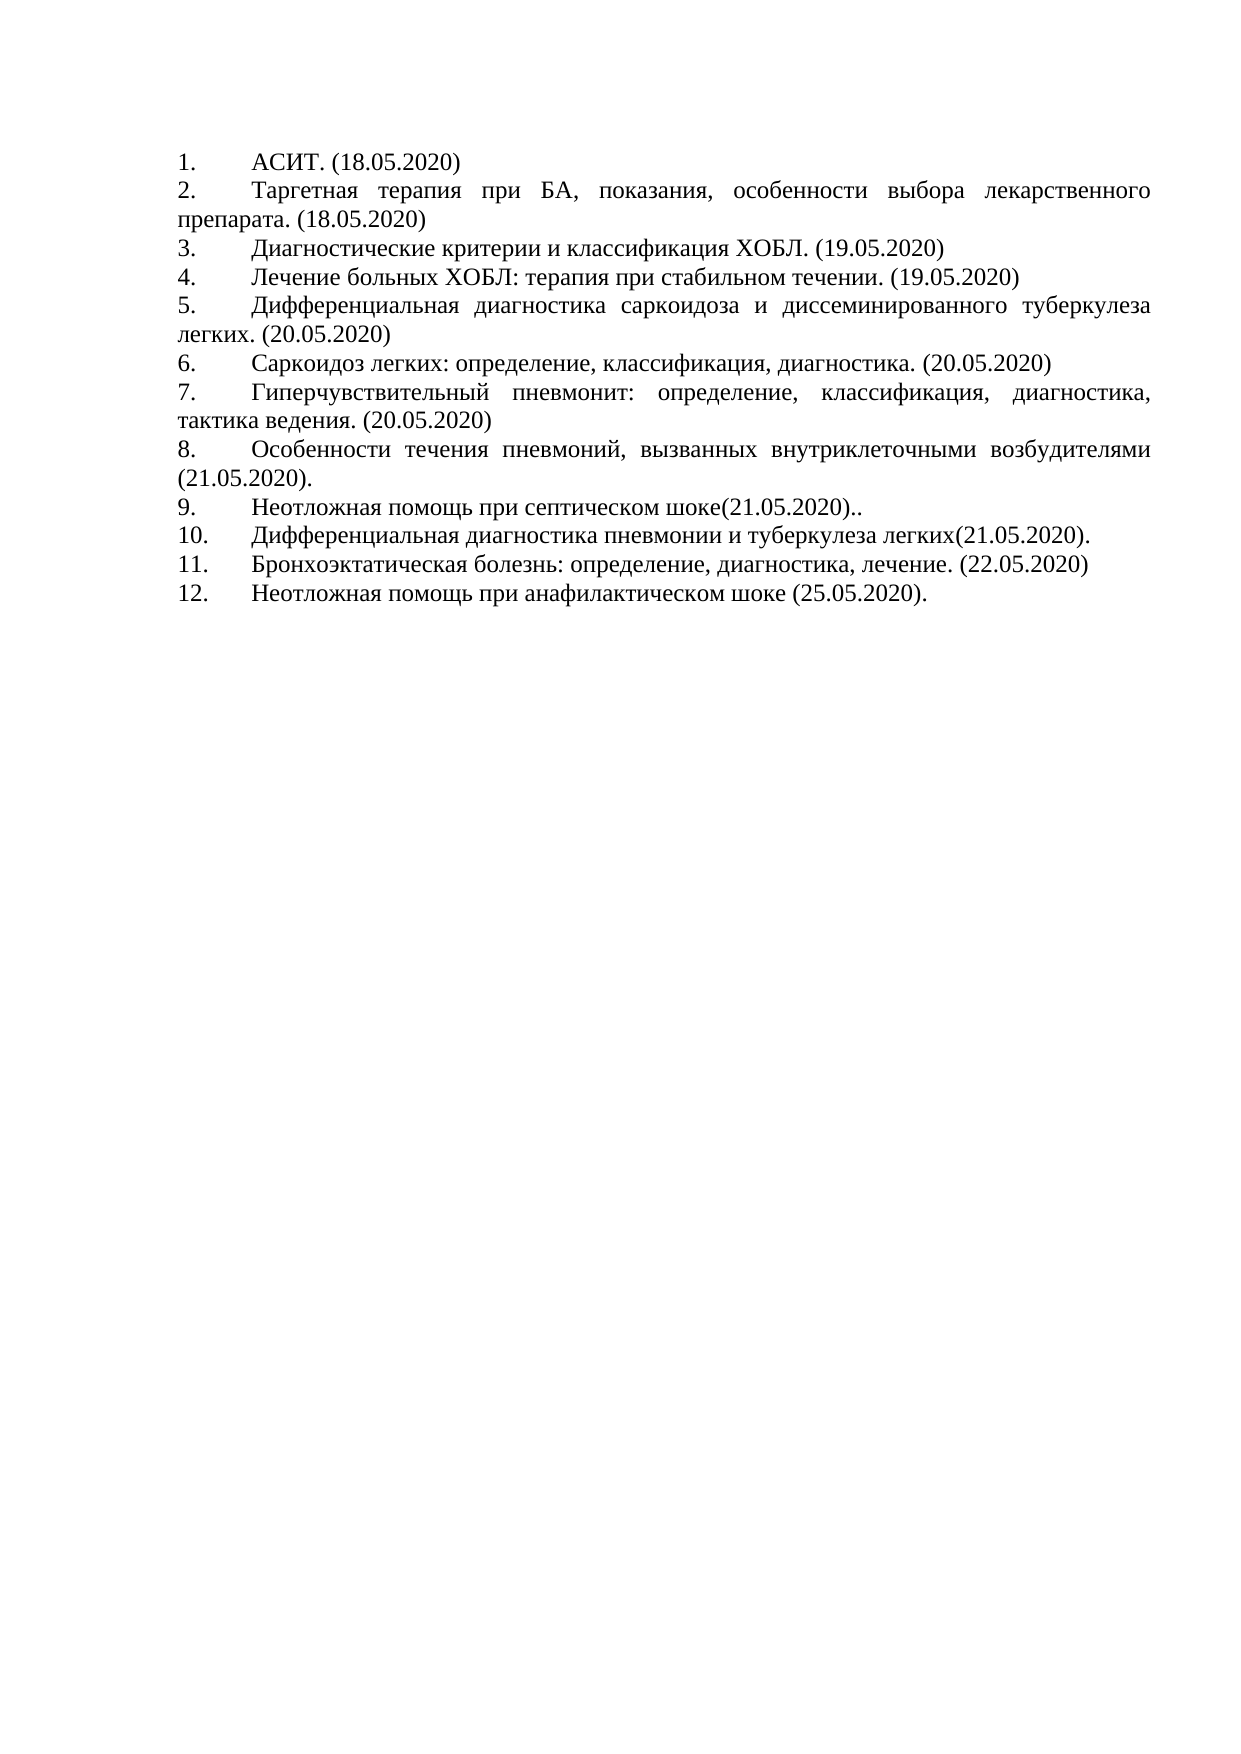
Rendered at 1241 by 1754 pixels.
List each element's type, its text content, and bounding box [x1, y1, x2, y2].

list Саркоидоз легких: определение, классификация, диагностика. (20.05.2020) [177, 348, 1152, 377]
list Неотложная помощь при септическом шоке(21.05.2020).. [177, 492, 1152, 521]
list Бронхоэктатическая болезнь: определение, диагностика, лечение. (22.05.2020) [177, 549, 1152, 578]
list Диагностические критерии и классификация ХОБЛ. (19.05.2020) [177, 233, 1152, 262]
list АСИТ. (18.05.2020) [177, 147, 1152, 176]
list Таргетная терапия при БА, показания, особенности выбора лекарственного препарата. (18.05.2020) [177, 176, 1152, 233]
list Дифференциальная диагностика пневмонии и туберкулеза легких(21.05.2020). [177, 521, 1152, 549]
list Дифференциальная диагностика саркоидоза и диссеминированного туберкулеза легких. (20.05.2020) [177, 291, 1152, 348]
list Неотложная помощь при анафилактическом шоке (25.05.2020). [177, 578, 1152, 607]
list Лечение больных ХОБЛ: терапия при стабильном течении. (19.05.2020) [177, 262, 1152, 291]
list Гиперчувствительный пневмонит: определение, классификация, диагностика, тактика ведения. (20.05.2020) [177, 377, 1152, 434]
list Особенности течения пневмоний, вызванных внутриклеточными возбудителями (21.05.2020). [177, 434, 1152, 492]
